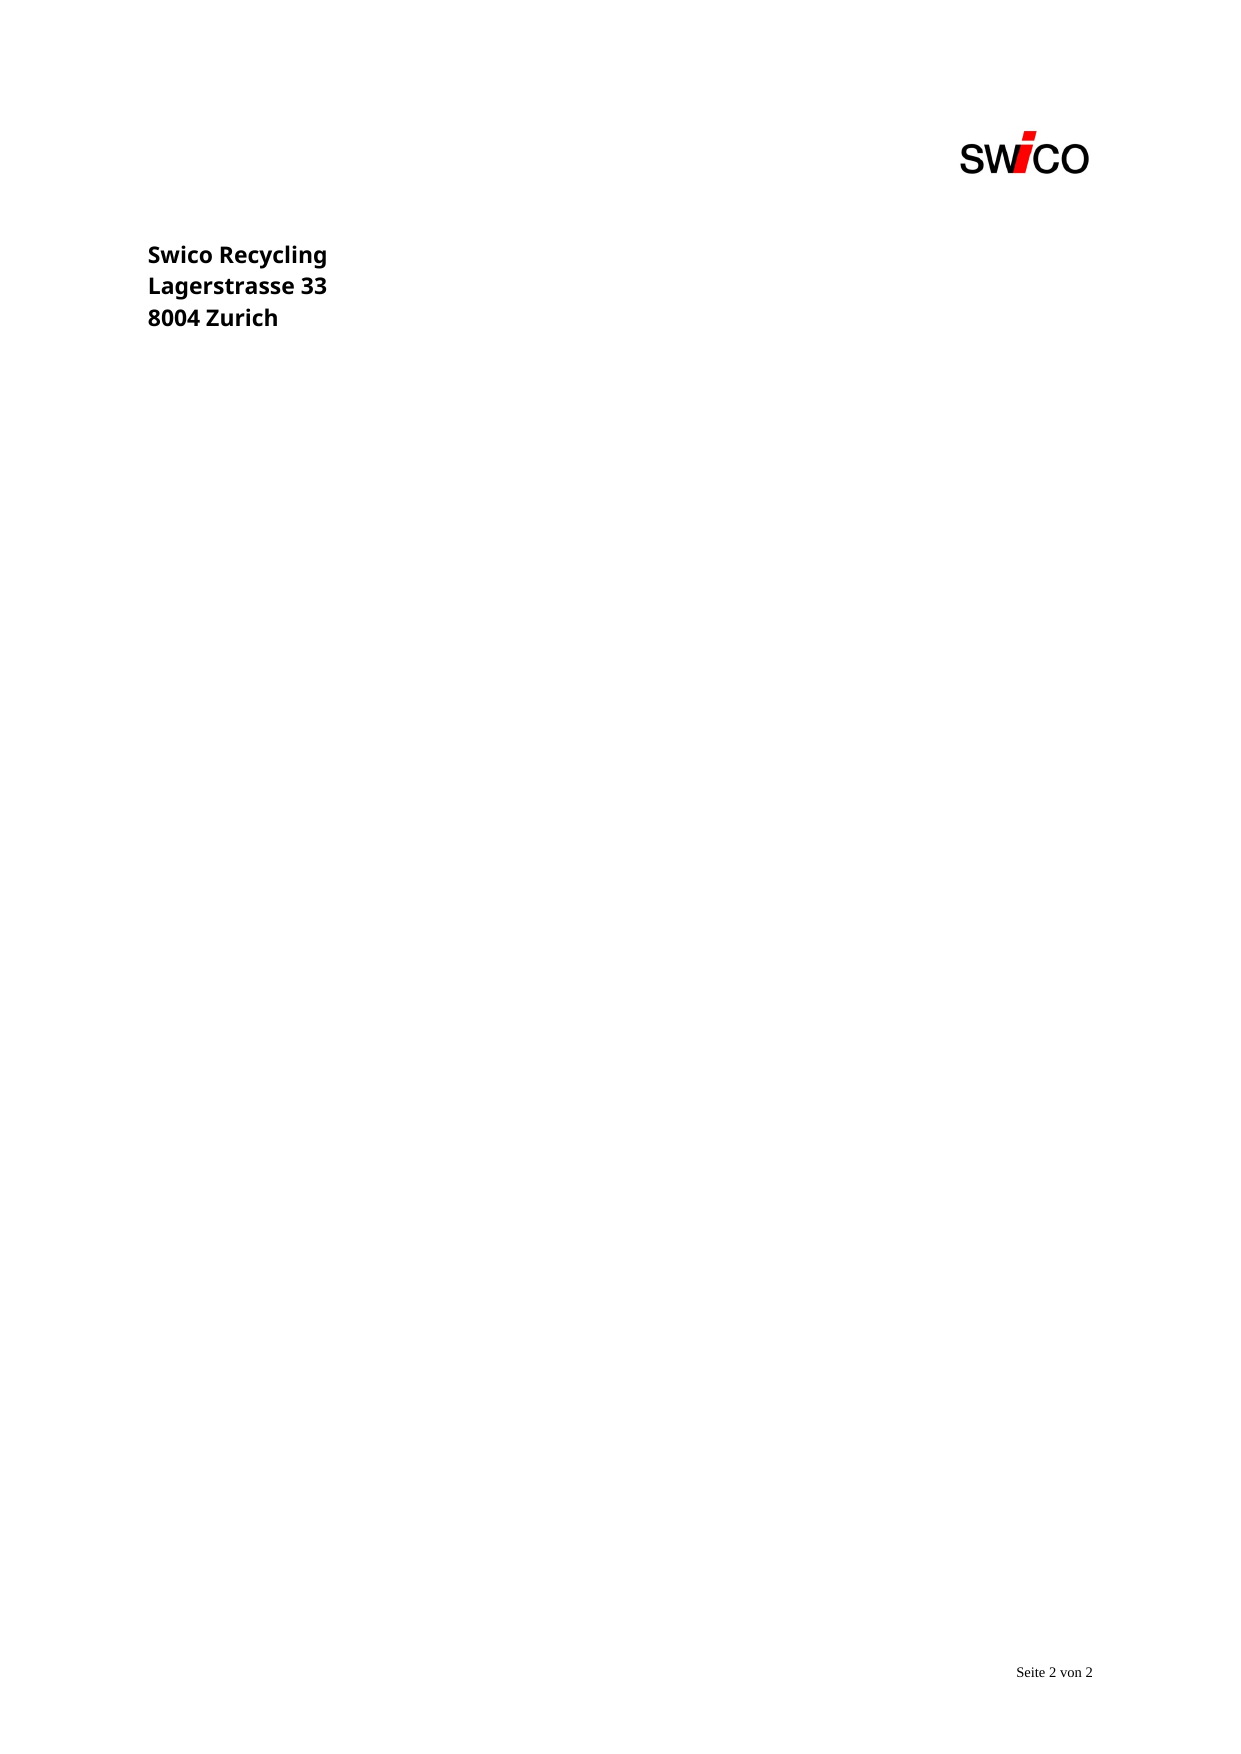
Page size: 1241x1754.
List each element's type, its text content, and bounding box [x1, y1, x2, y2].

text 8004 Zurich [148, 302, 1092, 333]
text Swico Recycling [148, 239, 1092, 270]
picture [957, 126, 1092, 174]
text Lagerstrasse 33 [148, 270, 1092, 302]
